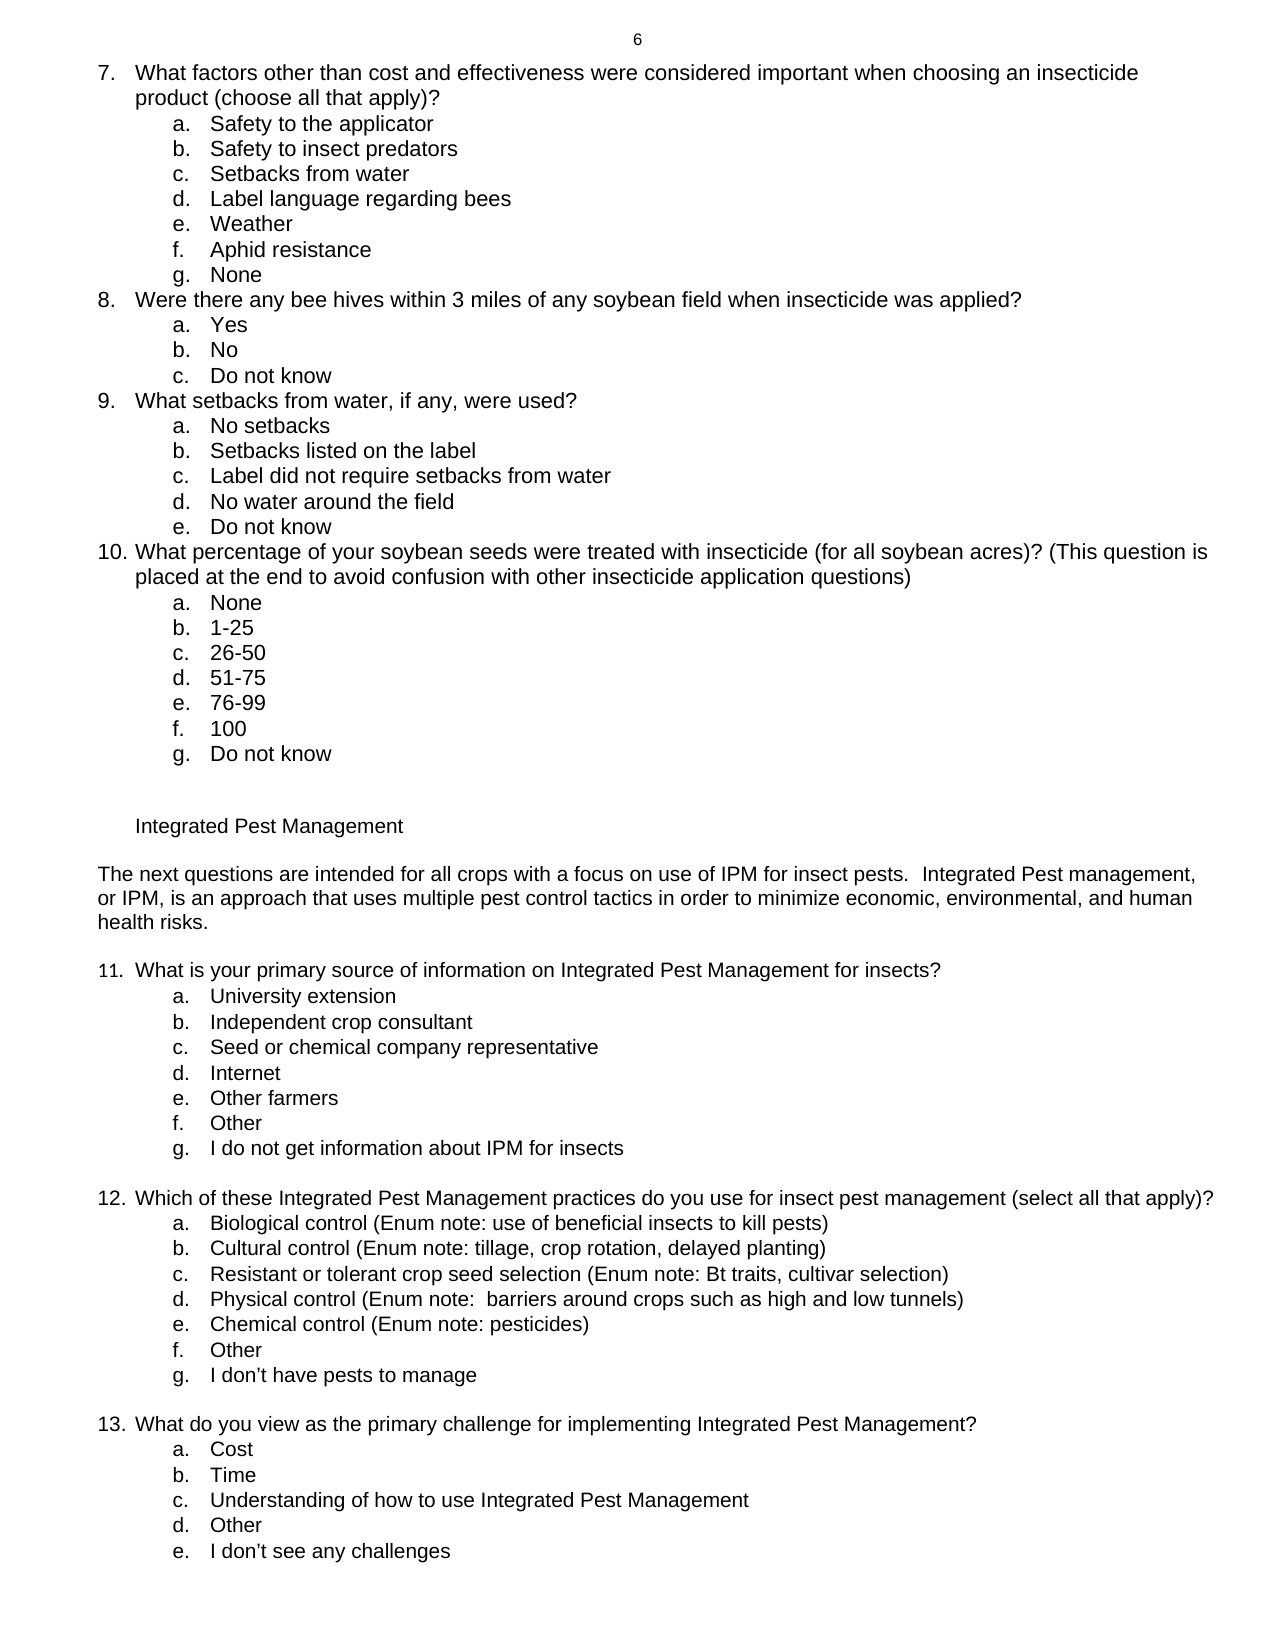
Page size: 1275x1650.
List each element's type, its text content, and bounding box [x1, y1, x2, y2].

list Setbacks listed on the label [172, 438, 1215, 463]
list No water around the field [172, 488, 1215, 514]
list Do not know [172, 362, 1215, 388]
list 51-75 [172, 665, 1215, 690]
list None [172, 589, 1215, 614]
list Were there any bee hives within 3 miles of any soybean field when insecticide was applied? [97, 287, 1215, 312]
list I don’t see any challenges [172, 1538, 1215, 1562]
list Safety to the applicator [172, 110, 1215, 136]
list None [172, 262, 1215, 287]
list 26-50 [172, 640, 1215, 665]
list I do not get information about IPM for insects [172, 1136, 1215, 1160]
list I don’t have pests to manage [172, 1363, 1215, 1387]
list Physical control (Enum note: barriers around crops such as high and low tunnels) [172, 1287, 1215, 1311]
list Integrated Pest Management [135, 814, 1215, 838]
list Other farmers [172, 1086, 1215, 1109]
list Independent crop consultant [172, 1010, 1215, 1034]
list What do you view as the primary challenge for implementing Integrated Pest Management? [97, 1412, 1215, 1436]
list Weather [172, 211, 1215, 236]
list Other [172, 1513, 1215, 1537]
list Resistant or tolerant crop seed selection (Enum note: Bt traits, cultivar selection) [172, 1261, 1215, 1285]
list Other [172, 1111, 1215, 1135]
list 76-99 [172, 690, 1215, 715]
list What setbacks from water, if any, were used? [97, 388, 1215, 413]
list Cost [172, 1437, 1215, 1461]
list What percentage of your soybean seeds were treated with insecticide (for all soybean acres)? (This question is placed at the end to avoid confusion with other insecticide application questions) [97, 539, 1215, 589]
list What factors other than cost and effectiveness were considered important when choosing an insecticide product (choose all that apply)? [97, 60, 1215, 110]
list Setbacks from water [172, 161, 1215, 186]
list Chemical control (Enum note: pesticides) [172, 1312, 1215, 1336]
list Safety to insect predators [172, 136, 1215, 161]
list What is your primary source of information on Integrated Pest Management for insects? [97, 957, 1215, 983]
list Aphid resistance [172, 236, 1215, 262]
list University extension [172, 984, 1215, 1008]
list Label language regarding bees [172, 186, 1215, 211]
list Cultural control (Enum note: tillage, crop rotation, delayed planting) [172, 1236, 1215, 1260]
list Which of these Integrated Pest Management practices do you use for insect pest management (select all that apply)? [97, 1186, 1215, 1209]
text The next questions are intended for all crops with a focus on use of IPM for insect pests. Integrated Pest management, or IPM, is an approach that uses multiple pest control tactics in order to minimize economic, environmental, and human health risks. [97, 862, 1215, 933]
list Do not know [172, 514, 1215, 539]
list Understanding of how to use Integrated Pest Management [172, 1488, 1215, 1512]
list Yes [172, 312, 1215, 337]
list 1-25 [172, 614, 1215, 640]
list No setbacks [172, 413, 1215, 438]
list 100 [172, 715, 1215, 741]
list Seed or chemical company representative [172, 1035, 1215, 1059]
list Do not know [172, 741, 1215, 766]
list Time [172, 1463, 1215, 1487]
list Biological control (Enum note: use of beneficial insects to kill pests) [172, 1211, 1215, 1235]
list No [172, 337, 1215, 362]
list Internet [172, 1060, 1215, 1084]
list Label did not require setbacks from water [172, 463, 1215, 488]
list Other [172, 1337, 1215, 1361]
